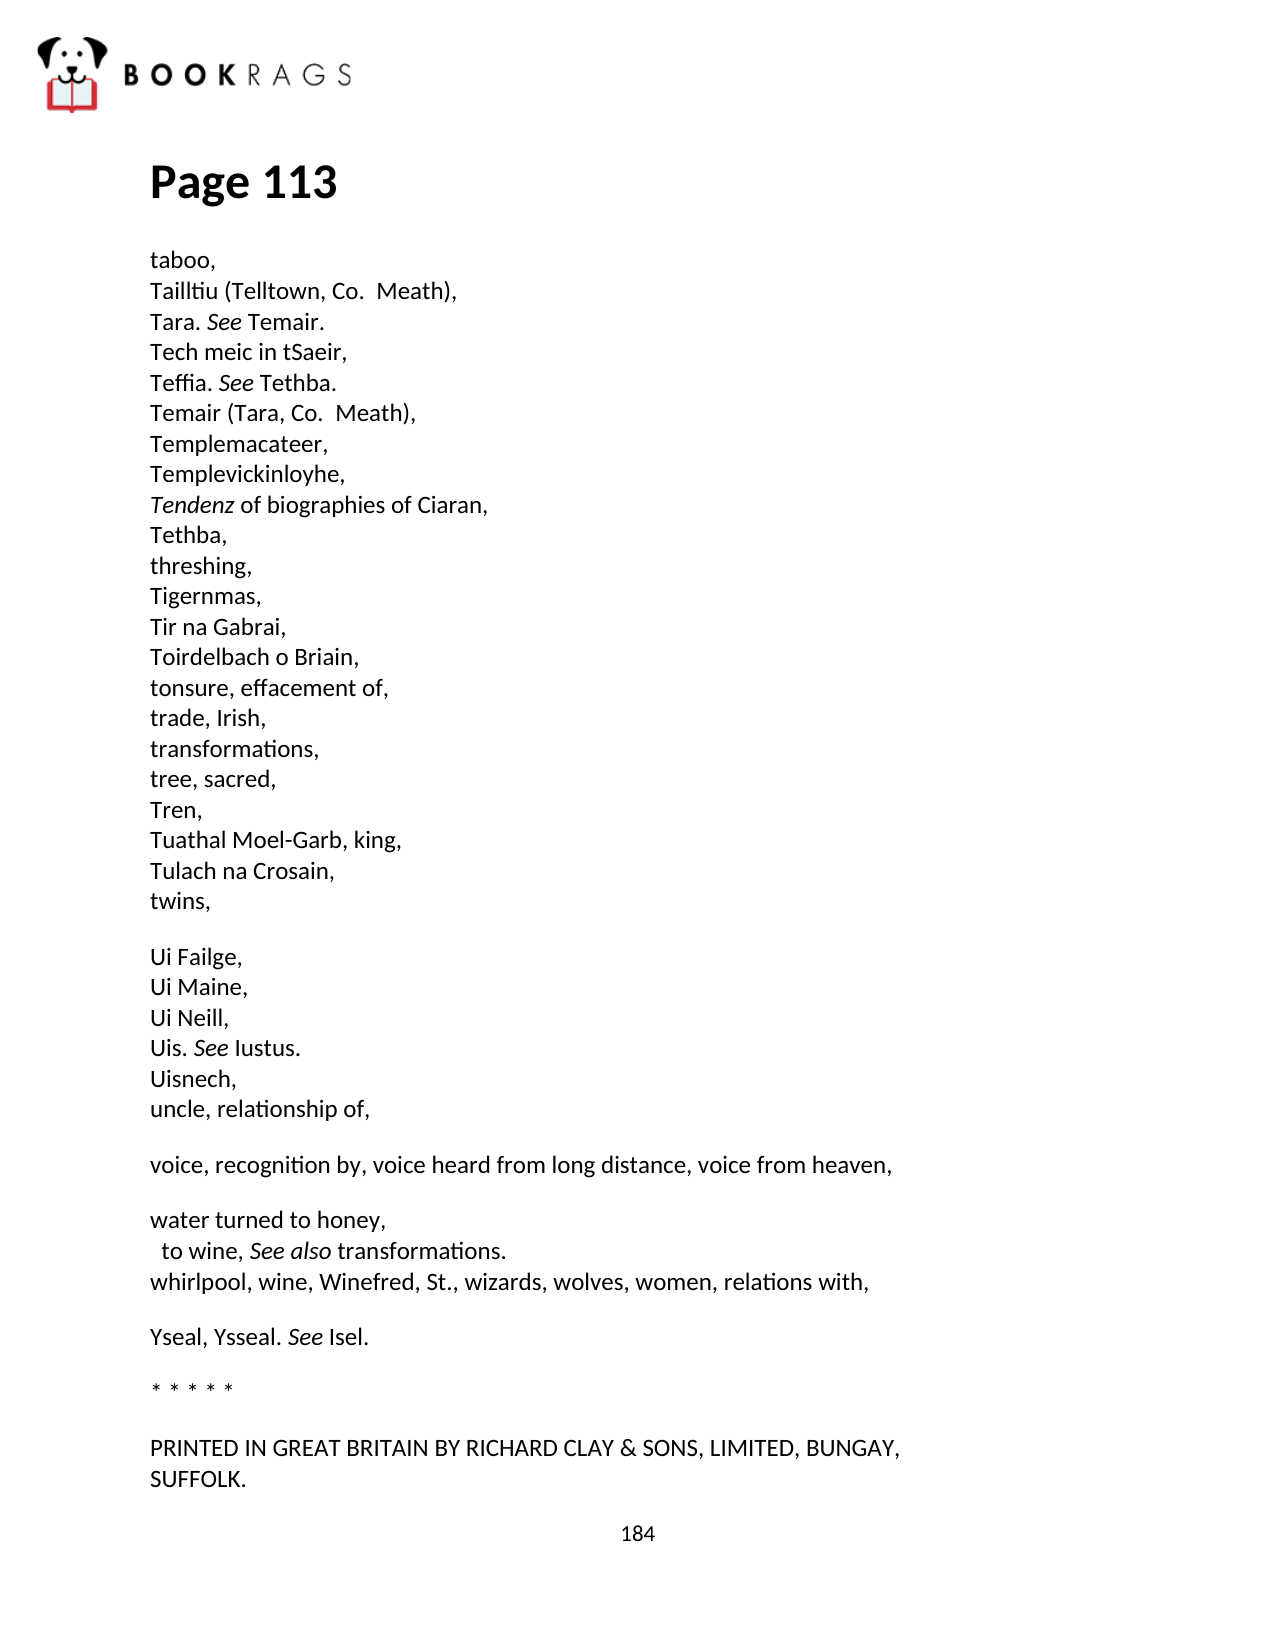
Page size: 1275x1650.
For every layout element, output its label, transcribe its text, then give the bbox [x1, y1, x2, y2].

text Yseal, Ysseal. See Isel. [150, 1321, 1125, 1352]
text taboo, Tailltiu (Telltown, Co. Meath), Tara. See Temair. Tech meic in tSaeir, Teffia. See Tethba. Temair (Tara, Co. Meath), Templemacateer, Templevickinloyhe, Tendenz of biographies of Ciaran, Tethba, threshing, Tigernmas, Tir na Gabrai, Toirdelbach o Briain, tonsure, effacement of, trade, Irish, transformations, tree, sacred, Tren, Tuathal Moel-Garb, king, Tulach na Crosain, twins, [150, 244, 1125, 916]
text voice, recognition by, voice heard from long distance, voice from heaven, [150, 1149, 1125, 1180]
text PRINTED IN GREAT BRITAIN BY RICHARD CLAY & SONS, LIMITED, BUNGAY, SUFFOLK. [150, 1432, 1125, 1493]
picture [37, 37, 351, 113]
text * * * * * [150, 1377, 1125, 1407]
text water turned to honey, to wine, See also transformations. whirlpool, wine, Winefred, St., wizards, wolves, women, relations with, [150, 1205, 1125, 1296]
text Ui Failge, Ui Maine, Ui Neill, Uis. See Iustus. Uisnech, uncle, relationship of, [150, 941, 1125, 1124]
text Page 113 [150, 150, 1125, 211]
